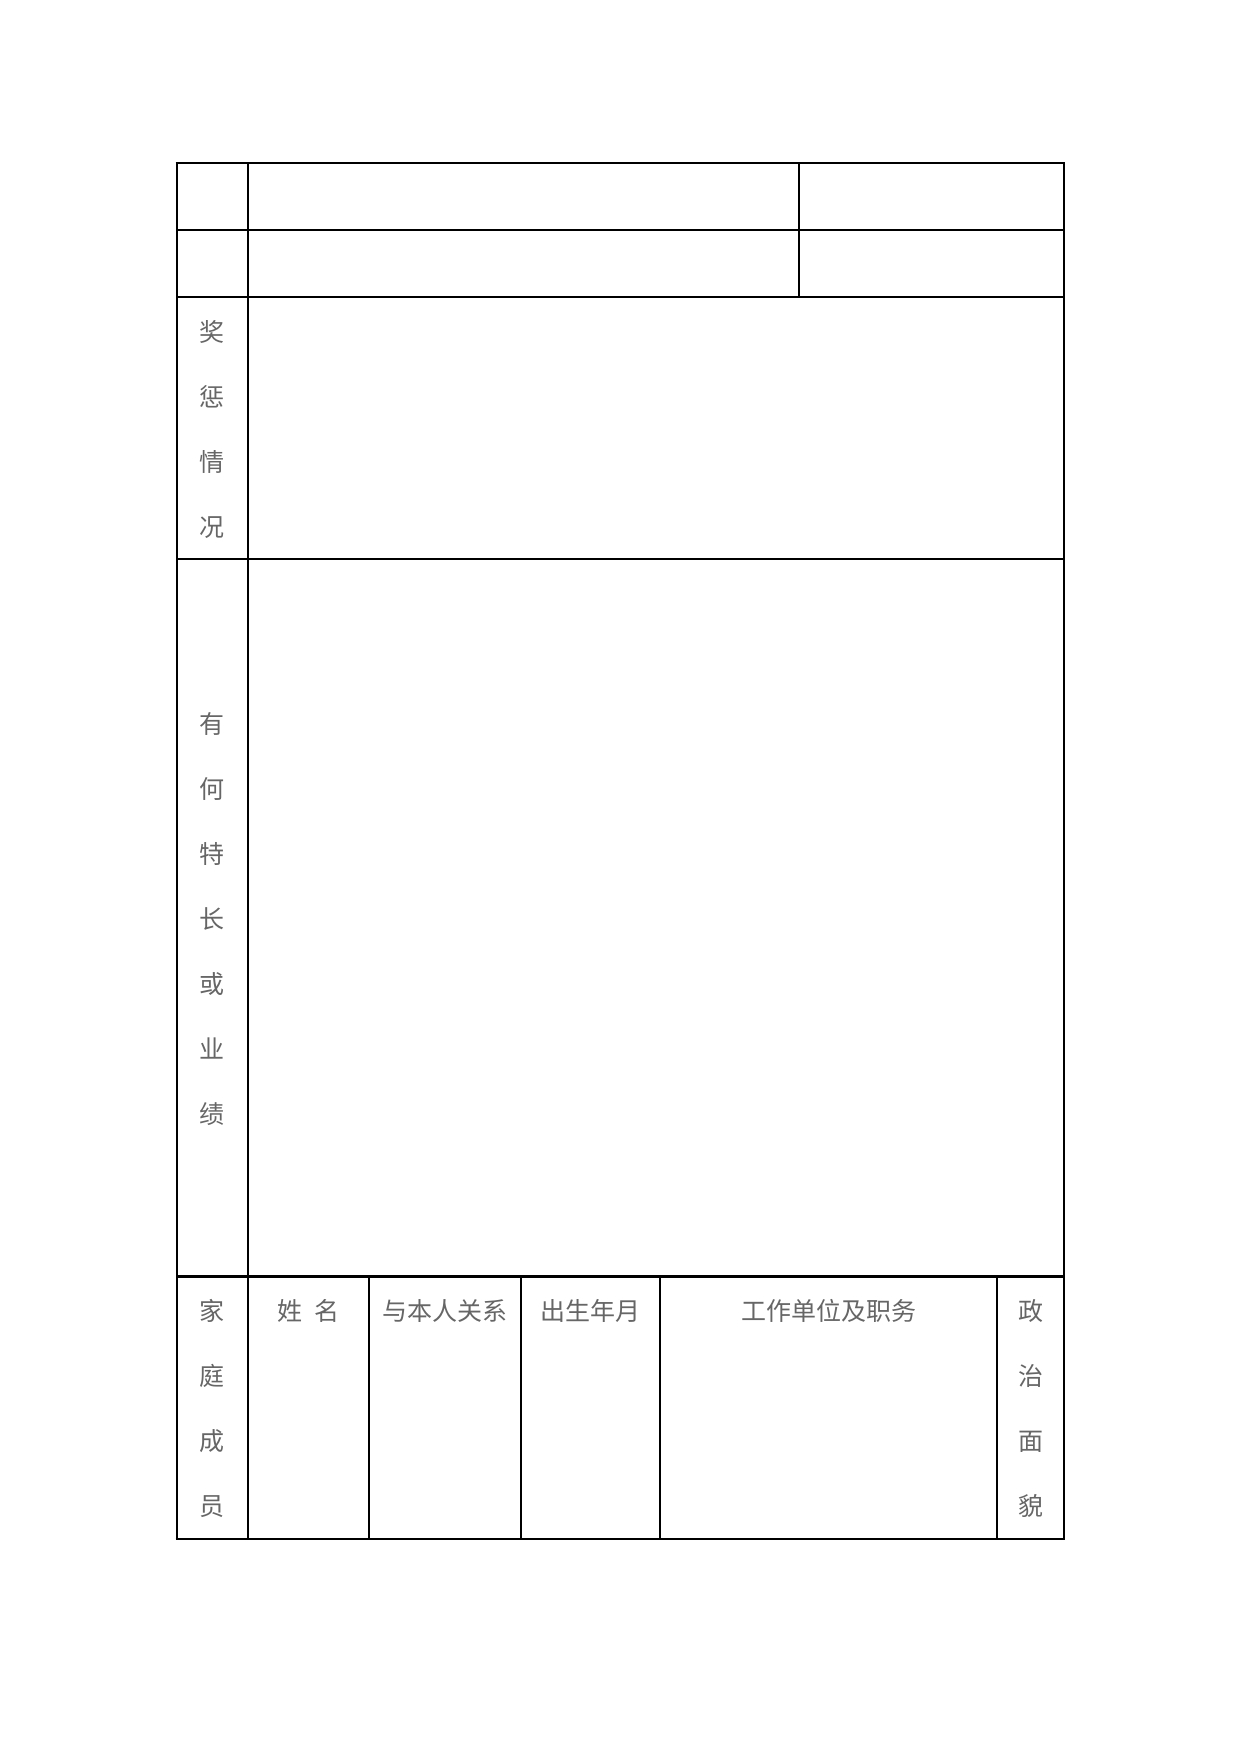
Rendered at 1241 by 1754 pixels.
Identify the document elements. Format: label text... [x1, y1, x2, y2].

table_cell [249, 298, 1063, 558]
table_cell 姓 名 [249, 1278, 368, 1537]
table_cell 有何特长 或业绩 [178, 560, 247, 1275]
table_cell [249, 231, 798, 296]
table_cell [800, 231, 1063, 296]
table_cell 政治面貌 [998, 1278, 1063, 1537]
table_cell [178, 231, 247, 296]
table_cell [800, 164, 1063, 229]
table_cell 出生年月 [522, 1278, 659, 1537]
table_cell [178, 164, 247, 229]
table_cell 与本人关系 [370, 1278, 520, 1537]
table_cell 家庭成员及主要社会关系 [178, 1278, 247, 1537]
table_cell 奖惩情况 [178, 298, 247, 558]
table_cell [249, 164, 798, 229]
table_cell 工作单位及职务 [661, 1278, 996, 1537]
table_cell [249, 560, 1063, 1275]
